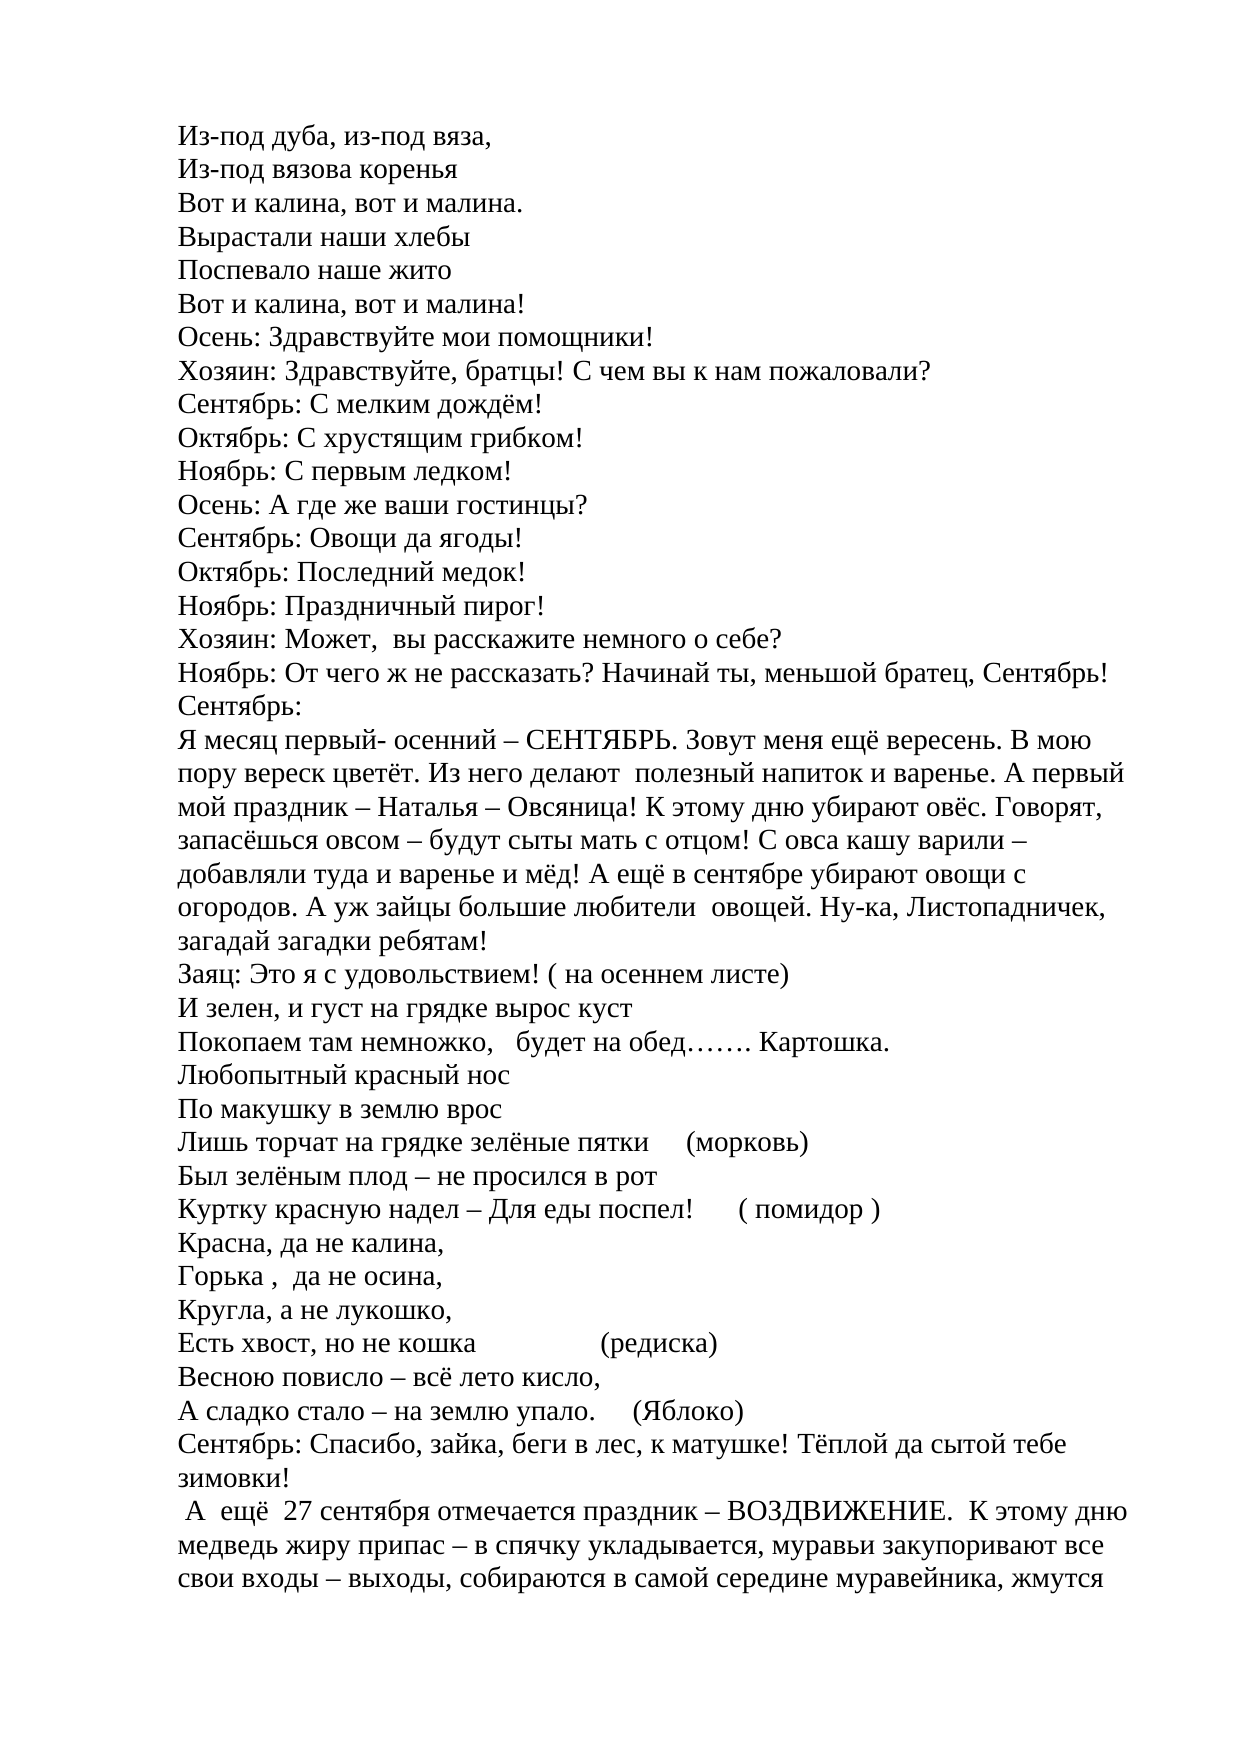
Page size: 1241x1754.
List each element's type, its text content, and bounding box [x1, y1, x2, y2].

text Сентябрь: С мелким дождём! [177, 386, 1152, 420]
text Осень: Здравствуйте мои помощники! [177, 319, 1152, 353]
text Любопытный красный нос [177, 1057, 1152, 1091]
text Весною повисло – всё лето кисло, [177, 1359, 1152, 1393]
text Ноябрь: От чего ж не рассказать? Начинай ты, меньшой братец, Сентябрь! [177, 655, 1152, 688]
text Вырастали наши хлебы [177, 219, 1152, 252]
text Октябрь: С хрустящим грибком! [177, 420, 1152, 453]
text Я месяц первый- осенний – СЕНТЯБРЬ. Зовут меня ещё вересень. В мою пору вереск цветёт. Из него делают полезный напиток и варенье. А первый мой праздник – Наталья – Овсяница! К этому дню убирают овёс. Говорят, запасёшься овсом – будут сыты мать с отцом! С овса кашу варили – добавляли туда и варенье и мёд! А ещё в сентябре убирают овощи с огородов. А уж зайцы большие любители овощей. Ну-ка, Листопадничек, загадай загадки ребятам! [177, 722, 1152, 957]
text По макушку в землю врос [177, 1091, 1152, 1124]
text Был зелёным плод – не просился в рот [177, 1158, 1152, 1191]
text Октябрь: Последний медок! [177, 554, 1152, 588]
text Заяц: Это я с удовольствием! ( на осеннем листе) [177, 957, 1152, 990]
text Ноябрь: Праздничный пирог! [177, 588, 1152, 621]
text Вот и калина, вот и малина! [177, 286, 1152, 319]
text Куртку красную надел – Для еды поспел! ( помидор ) [177, 1191, 1152, 1225]
text Хозяин: Здравствуйте, братцы! С чем вы к нам пожаловали? [177, 353, 1152, 386]
text Хозяин: Может, вы расскажите немного о себе? [177, 621, 1152, 655]
text Горька , да не осина, [177, 1258, 1152, 1292]
text Сентябрь: Овощи да ягоды! [177, 521, 1152, 554]
text Поспевало наше жито [177, 252, 1152, 286]
text Из-под дуба, из-под вяза, [177, 118, 1152, 152]
text И зелен, и густ на грядке вырос куст [177, 990, 1152, 1024]
text А сладко стало – на землю упало. (Яблоко) [177, 1393, 1152, 1426]
text Осень: А где же ваши гостинцы? [177, 487, 1152, 521]
text Ноябрь: С первым ледком! [177, 453, 1152, 487]
text Кругла, а не лукошко, [177, 1292, 1152, 1326]
text Сентябрь: Спасибо, зайка, беги в лес, к матушке! Тёплой да сытой тебе зимовки! [177, 1426, 1152, 1493]
text Вот и калина, вот и малина. [177, 185, 1152, 219]
text Лишь торчат на грядке зелёные пятки (морковь) [177, 1124, 1152, 1158]
text Покопаем там немножко, будет на обед……. Картошка. [177, 1024, 1152, 1057]
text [177, 1493, 1152, 1594]
text Есть хвост, но не кошка (редиска) [177, 1326, 1152, 1359]
text Красна, да не калина, [177, 1225, 1152, 1258]
text Сентябрь: [177, 688, 1152, 722]
text Из-под вязова коренья [177, 152, 1152, 185]
